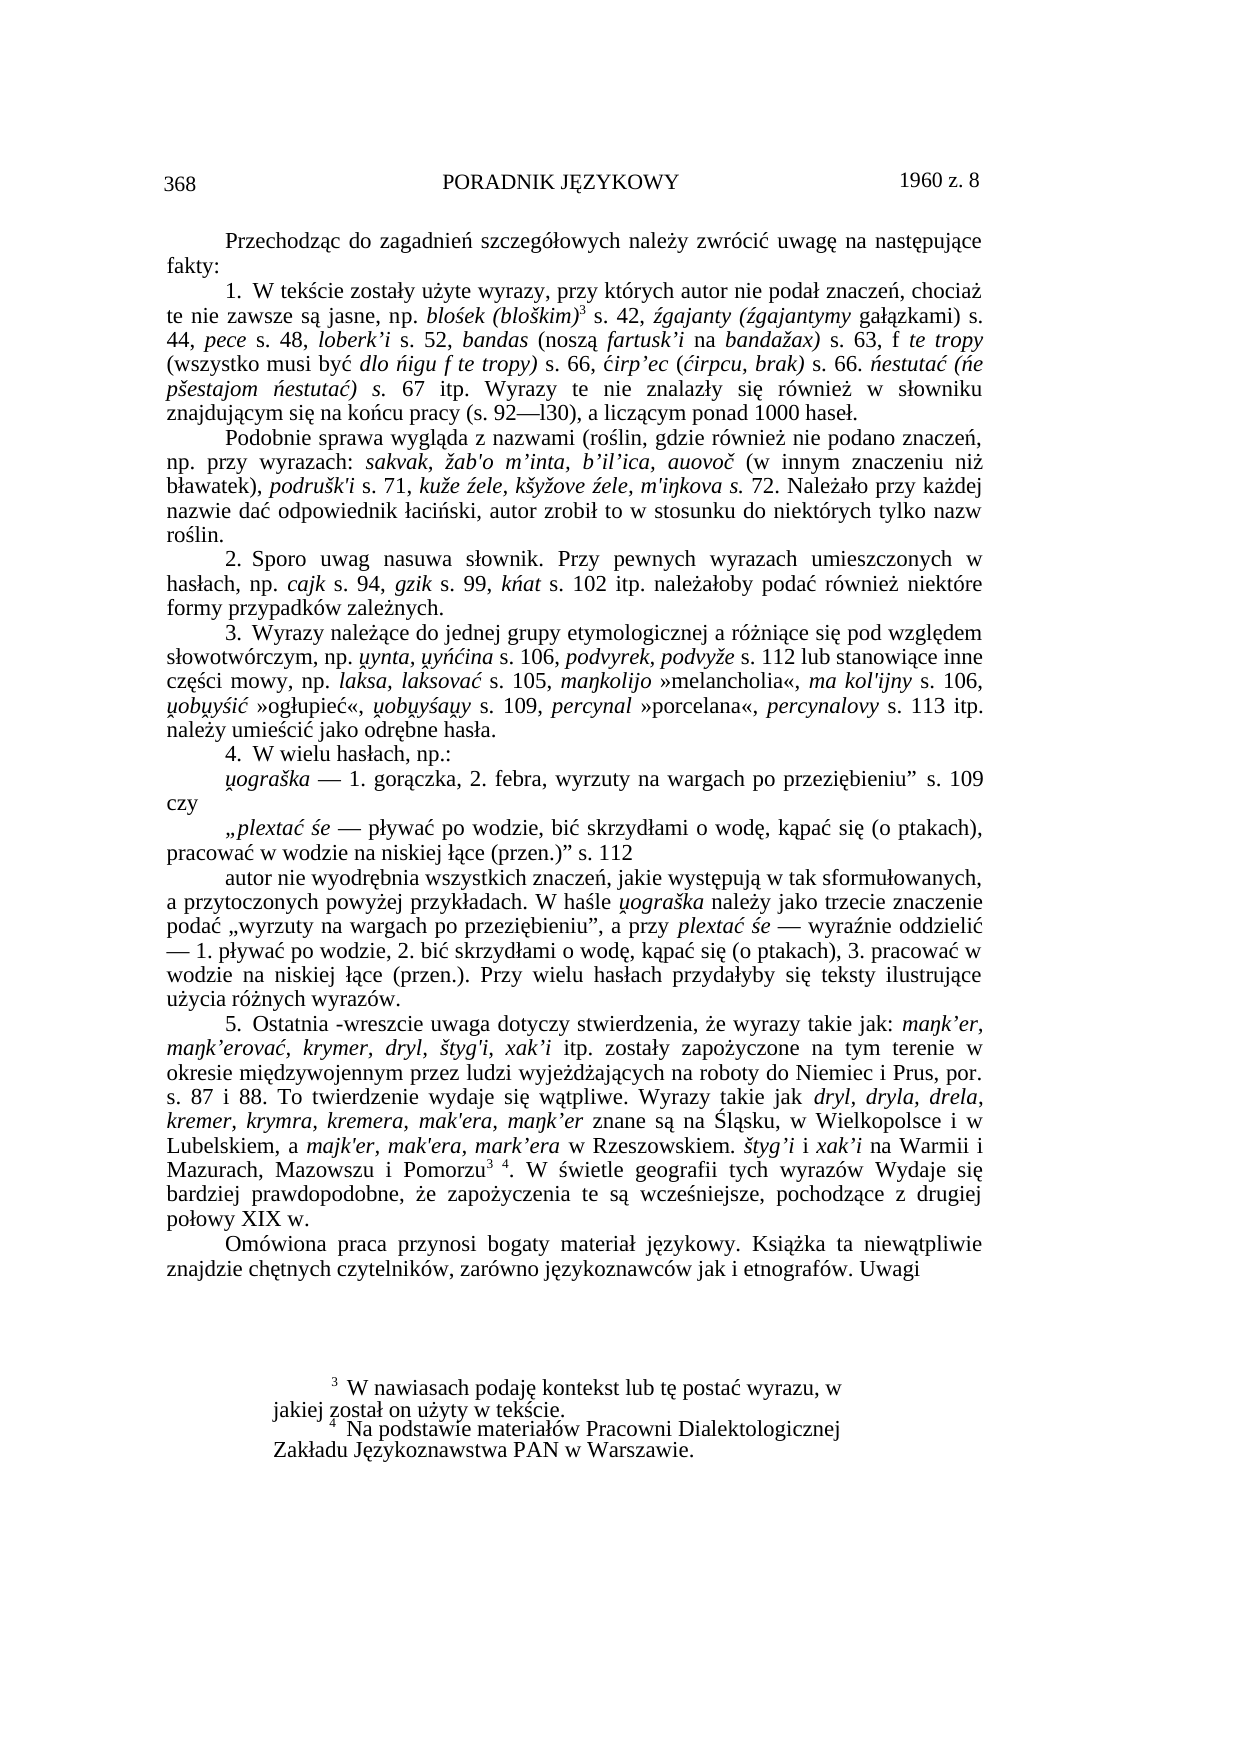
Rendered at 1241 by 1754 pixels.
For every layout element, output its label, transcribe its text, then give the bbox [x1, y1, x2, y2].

text 368 [163, 173, 196, 195]
text 3 W nawiasach podaję kontekst lub tę postać wyrazu, w jakiej został on użyty w tekście. [273, 1378, 891, 1419]
text 1960 z. 8 [899, 170, 980, 192]
text autor nie wyodrębnia wszystkich znaczeń, jakie występują w tak sformułowanych, a przytoczonych powyżej przykładach. W haśle ṷograška należy jako trzecie znaczenie podać „wyrzuty na wargach po przeziębieniu”, a przy plextać śe — wyraźnie oddzielić — 1. pływać po wodzie, 2. bić skrzydłami o wodę, kąpać się (o ptakach), 3. pracować w wodzie na niskiej łące (przen.). Przy wielu hasłach przydałyby się teksty ilustrujące użycia różnych wyrazów. [166, 865, 983, 1012]
list Ostatnia -wreszcie uwaga dotyczy stwierdzenia, że wyrazy takie jak: maŋk’er, maŋk’erovać, krymer, dryl, štyg'i, xak’i itp. zostały zapożyczone na tym terenie w okresie międzywojennym przez ludzi wyjeżdżających na roboty do Niemiec i Prus, por. s. 87 i 88. To twierdzenie wydaje się wątpliwe. Wyrazy takie jak dryl, dryla, drela, kremer, krymra, kremera, mak'era, maŋk’er znane są na Śląsku, w Wielkopolsce i w Lubelskiem, a majk'er, mak'era, mark’era w Rzeszowskiem. štyg’i i xak’i na Warmii i Mazurach, Mazowszu i Pomorzu3 4. W świetle geografii tych wyrazów Wydaje się bardziej prawdopodobne, że zapożyczenia te są wcześniejsze, pochodzące z drugiej połowy XIX w. [166, 1012, 983, 1231]
list W wielu hasłach, np.: [166, 742, 1081, 767]
list Wyrazy należące do jednej grupy etymologicznej a różniące się pod względem słowotwórczym, np. ṷynta, ṷyńćina s. 106, podvyrek, podvyže s. 112 lub stanowiące inne części mowy, np. laksa, laksovać s. 105, maŋkolijo »melancholia«, ma kol'ijny s. 106, ṷobṷyśić »ogłupieć«, ṷobṷyśаṷу s. 109, percynal »porcelana«, percynalovy s. 113 itp. należy umieścić jako odrębne hasła. [166, 620, 983, 742]
text ṷograška — 1. gorączka, 2. febra, wyrzuty na wargach po przeziębieniu” s. 109 czy [166, 767, 983, 815]
text Przechodząc do zagadnień szczegółowych należy zwrócić uwagę na następujące fakty: [166, 228, 983, 279]
list W tekście zostały użyte wyrazy, przy których autor nie podał znaczeń, chociaż te nie zawsze są jasne, np. blośek (bloškim)3 s. 42, źgajanty (źgajantymy gałązkami) s. 44, pece s. 48, loberk’i s. 52, bandas (noszą fartusk’i na bandažax) s. 63, f te tropy (wszystko musi być dlo ńigu f te tropy) s. 66, ćirp’ec (ćirpcu, brak) s. 66. ńestutać (ńe pšestajom ńestutać) s. 67 itp. Wyrazy te nie znalazły się również w słowniku znajdującym się na końcu pracy (s. 92—l30), a liczącym ponad 1000 haseł. [166, 279, 983, 425]
text PORADNIK JĘZYKOWY [442, 172, 680, 194]
text „plextać śe — pływać po wodzie, bić skrzydłami o wodę, kąpać się (o ptakach), pracować w wodzie na niskiej łące (przen.)” s. 112 [166, 815, 983, 865]
list Sporo uwag nasuwa słownik. Przy pewnych wyrazach umieszczonych w hasłach, np. cajk s. 94, gzik s. 99, kńat s. 102 itp. należałoby podać również niektóre formy przypadków zależnych. [166, 547, 983, 620]
text Podobnie sprawa wygląda z nazwami (roślin, gdzie również nie podano znaczeń, np. przy wyrazach: sakvak, žab'o m’inta, b’il’ica, auovoč (w innym znaczeniu niż bławatek), podrušk'i s. 71, kuže źele, kšyžove źele, m'iŋkova s. 72. Należało przy każdej nazwie dać odpowiednik łaciński, autor zrobił to w stosunku do niektórych tylko nazw roślin. [166, 425, 983, 547]
text Omówiona praca przynosi bogaty materiał językowy. Książka ta niewątpliwie znajdzie chętnych czytelników, zarówno językoznawców jak i etnografów. Uwagi [166, 1231, 983, 1281]
text 4 Na podstawie materiałów Pracowni Dialektologicznej Zakładu Językoznawstwa PAN w Warszawie. [273, 1419, 893, 1462]
